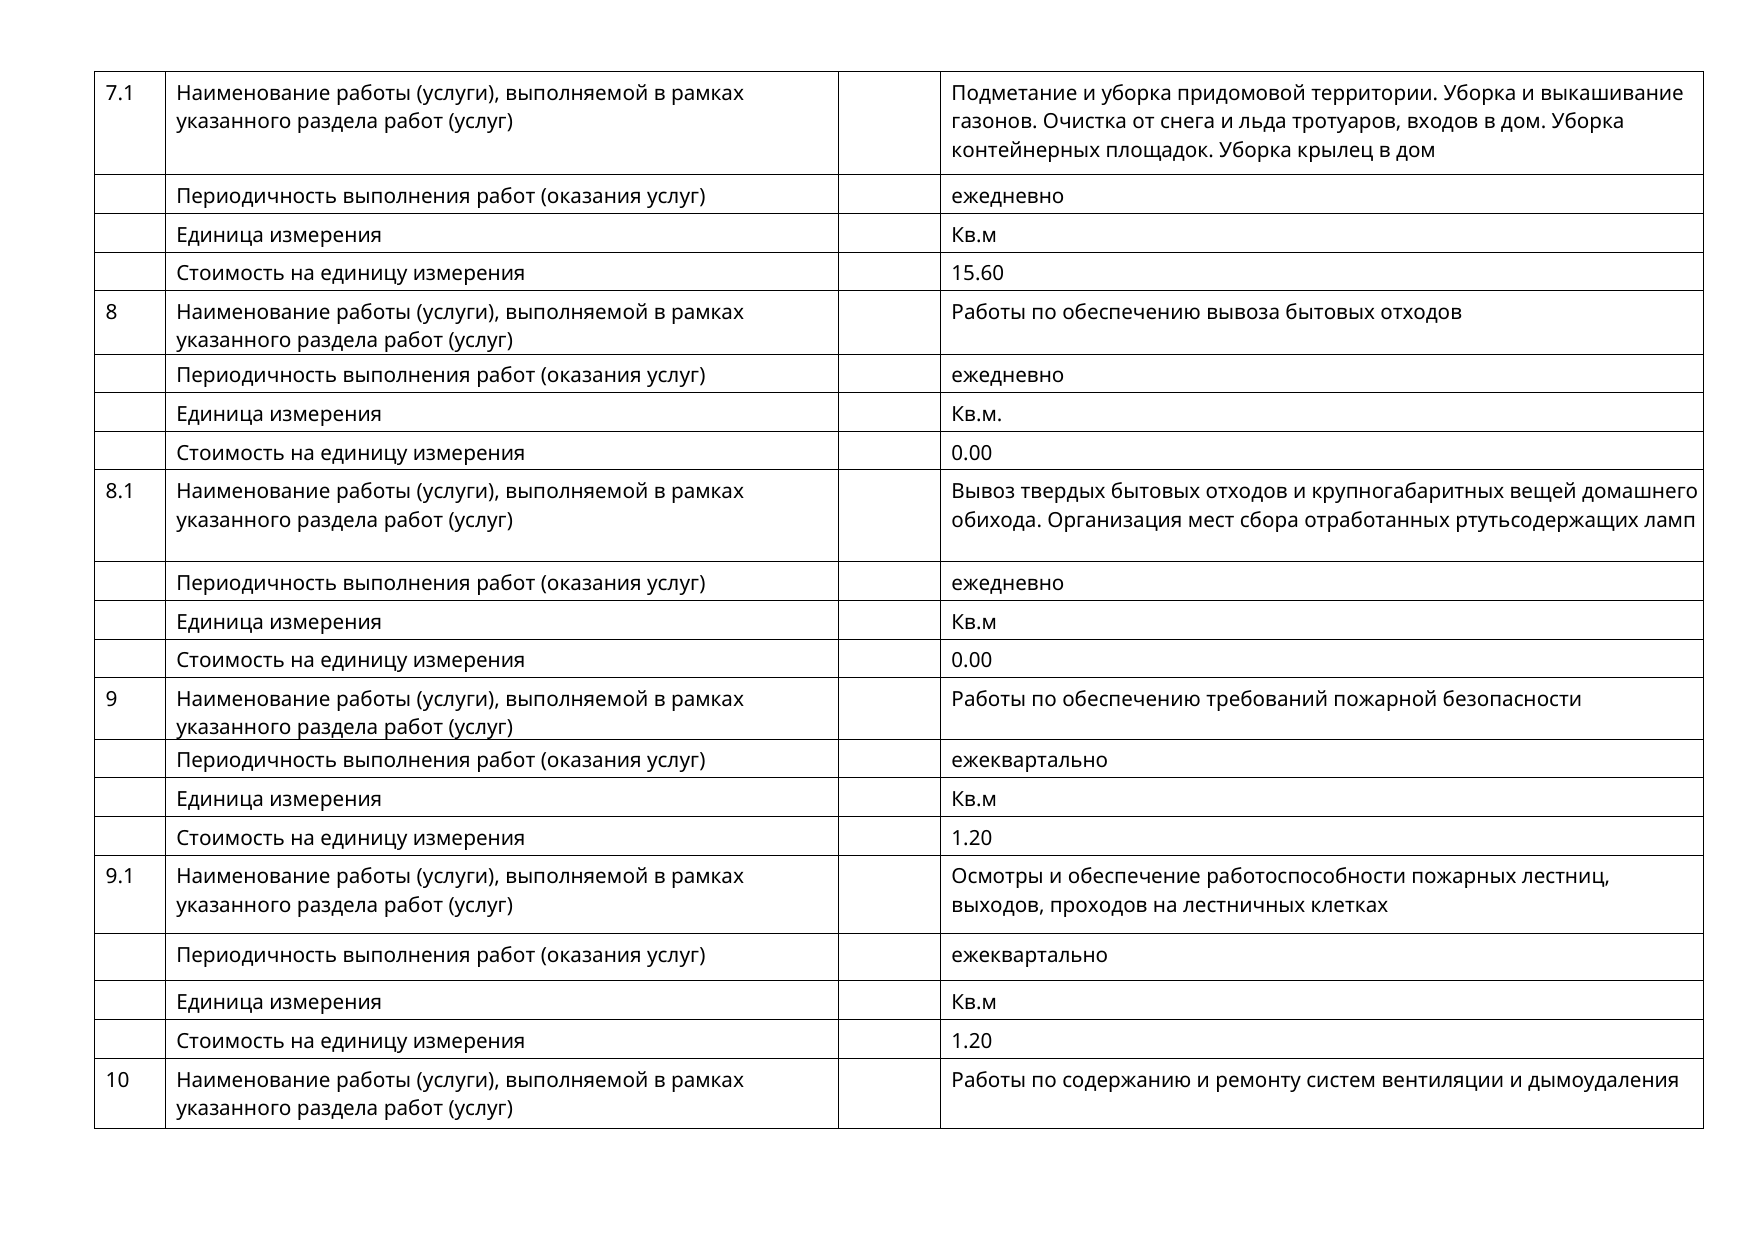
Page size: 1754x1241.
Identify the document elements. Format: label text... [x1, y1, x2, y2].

table_cell Вывоз твердых бытовых отходов и крупногабаритных вещей домашнего обихода. Организация мест сбора отработанных ртутьсодержащих ламп [941, 470, 1703, 561]
table_cell [95, 1020, 165, 1058]
table_cell 8 [95, 291, 165, 353]
table_cell [839, 678, 940, 738]
table_cell 15.60 [941, 253, 1703, 290]
table_cell 7.1 [95, 72, 165, 174]
table_cell [95, 355, 165, 392]
table_cell 1.20 [941, 817, 1703, 854]
table_cell [95, 393, 165, 431]
table_cell [839, 817, 940, 854]
table_cell 9.1 [95, 856, 165, 933]
table_cell [95, 601, 165, 638]
table_cell [839, 856, 940, 933]
table_cell [95, 981, 165, 1019]
table_cell [839, 393, 940, 431]
table_cell Стоимость на единицу измерения [166, 640, 838, 677]
table_cell Подметание и уборка придомовой территории. Уборка и выкашивание газонов. Очистка от снега и льда тротуаров, входов в дом. Уборка контейнерных площадок. Уборка крылец в дом [941, 72, 1703, 174]
table_cell Работы по содержанию и ремонту систем вентиляции и дымоудаления [941, 1059, 1703, 1128]
table_cell Наименование работы (услуги), выполняемой в рамках указанного раздела работ (услуг) [166, 856, 838, 933]
table_cell ежеквартально [941, 934, 1703, 980]
table_cell ежедневно [941, 175, 1703, 213]
table_cell Единица измерения [166, 393, 838, 431]
table_cell [95, 214, 165, 252]
table_cell [95, 934, 165, 980]
table_cell Единица измерения [166, 601, 838, 638]
table_cell Единица измерения [166, 778, 838, 816]
table_cell ежедневно [941, 562, 1703, 600]
table_cell [95, 432, 165, 469]
table_cell [839, 934, 940, 980]
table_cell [166, 1059, 838, 1128]
table_cell Периодичность выполнения работ (оказания услуг) [166, 740, 838, 777]
table_cell [839, 981, 940, 1019]
table_cell ежеквартально [941, 740, 1703, 777]
table_cell [839, 72, 940, 174]
table_cell Периодичность выполнения работ (оказания услуг) [166, 175, 838, 213]
table_cell [839, 355, 940, 392]
table_cell [839, 253, 940, 290]
table_cell Периодичность выполнения работ (оказания услуг) [166, 562, 838, 600]
table_cell [95, 562, 165, 600]
table_cell [839, 640, 940, 677]
table_cell [95, 253, 165, 290]
table_cell Периодичность выполнения работ (оказания услуг) [166, 934, 838, 980]
table_cell Стоимость на единицу измерения [166, 817, 838, 854]
table_cell [95, 640, 165, 677]
table_cell Стоимость на единицу измерения [166, 253, 838, 290]
table_cell 10 [95, 1059, 165, 1128]
table_cell Наименование работы (услуги), выполняемой в рамках указанного раздела работ (услуг) [166, 291, 838, 353]
table_cell Кв.м [941, 778, 1703, 816]
table_cell Кв.м. [941, 393, 1703, 431]
table_cell Кв.м [941, 601, 1703, 638]
table_cell 9 [95, 678, 165, 738]
table_cell Стоимость на единицу измерения [166, 432, 838, 469]
table_cell [839, 601, 940, 638]
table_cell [166, 72, 838, 174]
table_cell [839, 432, 940, 469]
table_cell Стоимость на единицу измерения [166, 1020, 838, 1058]
table_cell 8.1 [95, 470, 165, 561]
table_cell Кв.м [941, 981, 1703, 1019]
table_cell [839, 214, 940, 252]
table_cell Единица измерения [166, 214, 838, 252]
table_cell 1.20 [941, 1020, 1703, 1058]
table_cell [95, 778, 165, 816]
table_cell [839, 291, 940, 353]
table_cell [95, 175, 165, 213]
table_cell ежедневно [941, 355, 1703, 392]
table_cell Единица измерения [166, 981, 838, 1019]
table_cell [839, 1059, 940, 1128]
table_cell Работы по обеспечению требований пожарной безопасности [941, 678, 1703, 738]
table_cell [839, 1020, 940, 1058]
table_cell [839, 778, 940, 816]
table_cell 0.00 [941, 432, 1703, 469]
table_cell [95, 740, 165, 777]
table_cell Кв.м [941, 214, 1703, 252]
table_cell [95, 817, 165, 854]
table_cell 0.00 [941, 640, 1703, 677]
table_cell Наименование работы (услуги), выполняемой в рамках указанного раздела работ (услуг) [166, 678, 838, 738]
table_cell Осмотры и обеспечение работоспособности пожарных лестниц, выходов, проходов на лестничных клетках [941, 856, 1703, 933]
table_cell Работы по обеспечению вывоза бытовых отходов [941, 291, 1703, 353]
table_cell [839, 562, 940, 600]
table_cell [839, 470, 940, 561]
table_cell Наименование работы (услуги), выполняемой в рамках указанного раздела работ (услуг) [166, 470, 838, 561]
table_cell [839, 175, 940, 213]
table_cell [839, 740, 940, 777]
table_cell Периодичность выполнения работ (оказания услуг) [166, 355, 838, 392]
